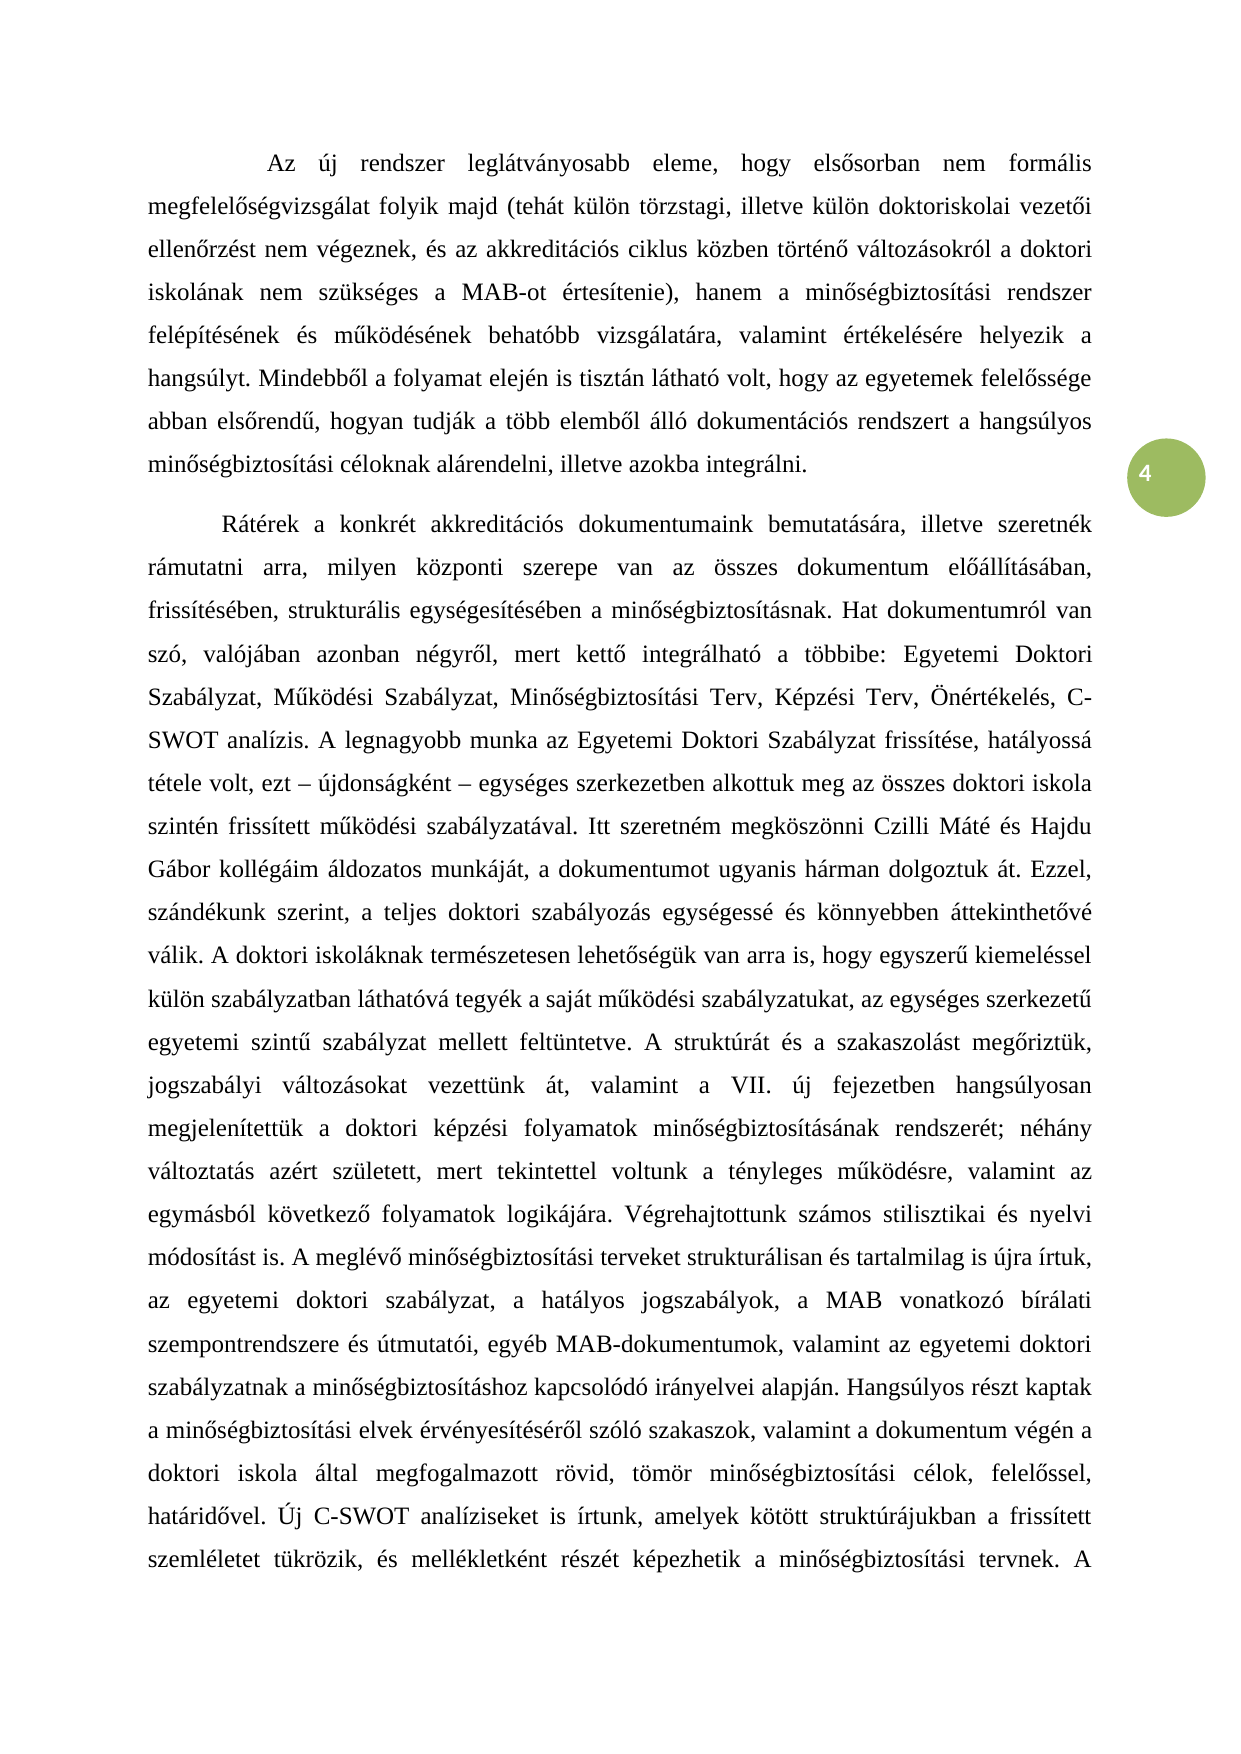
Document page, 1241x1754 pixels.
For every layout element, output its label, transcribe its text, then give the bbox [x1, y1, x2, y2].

text Az új rendszer leglátványosabb eleme, hogy elsősorban nem formális megfelelőségvizsgálat folyik majd (tehát külön törzstagi, illetve külön doktoriskolai vezetői ellenőrzést nem végeznek, és az akkreditációs ciklus közben történő változásokról a doktori iskolának nem szükséges a MAB-ot értesítenie), hanem a minőségbiztosítási rendszer felépítésének és működésének behatóbb vizsgálatára, valamint értékelésére helyezik a hangsúlyt. Mindebből a folyamat elején is tisztán látható volt, hogy az egyetemek felelőssége abban elsőrendű, hogyan tudják a több elemből álló dokumentációs rendszert a hangsúlyos minőségbiztosítási céloknak alárendelni, illetve azokba integrálni. [148, 148, 1093, 478]
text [148, 509, 1093, 1573]
